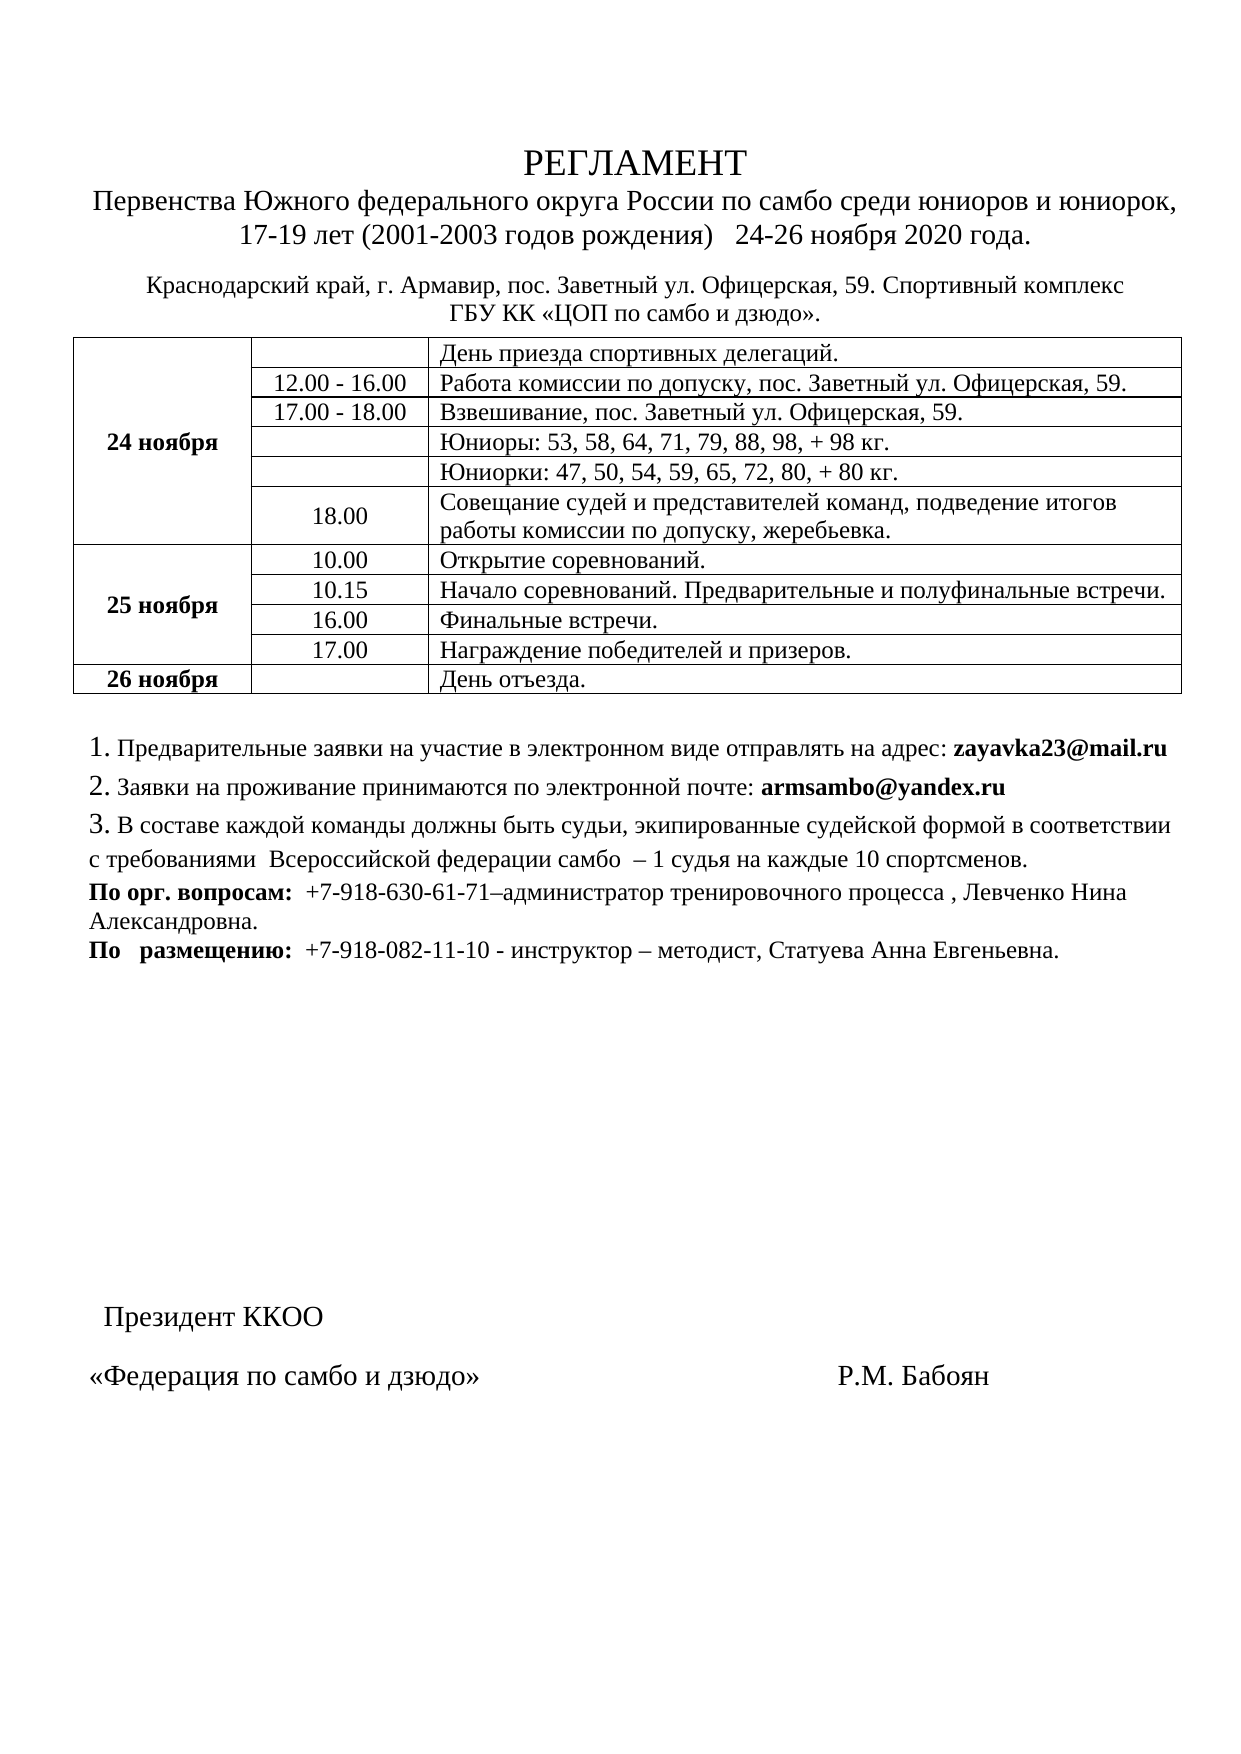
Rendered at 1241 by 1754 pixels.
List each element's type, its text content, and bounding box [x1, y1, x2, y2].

text Президент ККОО [89, 1299, 1181, 1332]
table_cell Работа комиссии по допуску, пос. Заветный ул. Офицерская, 59. [429, 368, 1181, 396]
table_cell 12.00 - 16.00 [252, 368, 428, 396]
table_cell 18.00 [252, 487, 428, 544]
table_cell [252, 457, 428, 486]
text По размещению: +7-918-082-11-10 - инструктор – методист, Статуева Анна Евгеньевна. [89, 935, 1181, 963]
table_cell День отъезда. [429, 665, 1181, 693]
table_cell 26 ноября [74, 665, 251, 693]
table_cell [252, 427, 428, 456]
text 2. Заявки на проживание принимаются по электронной почте: armsambo@yandex.ru [89, 768, 1181, 801]
table_cell Награждение победителей и призеров. [429, 635, 1181, 663]
table_cell [252, 665, 428, 693]
table_cell 10.15 [252, 575, 428, 604]
table_cell 17.00 [252, 635, 428, 663]
table_cell 17.00 - 18.00 [252, 398, 428, 426]
list ГБУ КК «ЦОП по самбо и дзюдо». [89, 298, 1181, 327]
text По орг. вопросам: +7-918-630-61-71–администратор тренировочного процесса , Левченко Нина Александровна. [89, 877, 1181, 935]
table_header [252, 338, 428, 367]
table_cell Взвешивание, пос. Заветный ул. Офицерская, 59. [429, 398, 1181, 426]
text «Федерация по самбо и дзюдо» Р.М. Бабоян [89, 1358, 1181, 1392]
table_cell 10.00 [252, 545, 428, 574]
table_cell Открытие соревнований. [429, 545, 1181, 574]
text 1. Предварительные заявки на участие в электронном виде отправлять на адрес: zayavka23@mail.ru [89, 729, 1181, 763]
text 3. В составе каждой команды должны быть судьи, экипированные судейской формой в соответствии с требованиями Всероссийской федерации самбо – 1 судья на каждые 10 спортсменов. [89, 806, 1181, 873]
list Краснодарский край, г. Армавир, пос. Заветный ул. Офицерская, 59. Спортивный комплекс [89, 270, 1181, 298]
table_header День приезда спортивных делегаций. [429, 338, 1181, 367]
table_cell Юниоры: 53, 58, 64, 71, 79, 88, 98, + 98 кг. [429, 427, 1181, 456]
table_cell Начало соревнований. Предварительные и полуфинальные встречи. [429, 575, 1181, 604]
table_cell Юниорки: 47, 50, 54, 59, 65, 72, 80, + 80 кг. [429, 457, 1181, 486]
table_cell 16.00 [252, 605, 428, 634]
table_cell Совещание судей и представителей команд, подведение итогов работы комиссии по допуску, жеребьевка. [429, 487, 1181, 544]
text РЕГЛАМЕНТ [89, 140, 1181, 183]
text Первенства Южного федерального округа России по самбо среди юниоров и юниорок, 17-19 лет (2001-2003 годов рождения) 24-26 ноября 2020 года. [89, 183, 1181, 251]
table_header 24 ноября [74, 338, 251, 544]
table_cell Финальные встречи. [429, 605, 1181, 634]
table_cell 25 ноября [74, 545, 251, 663]
